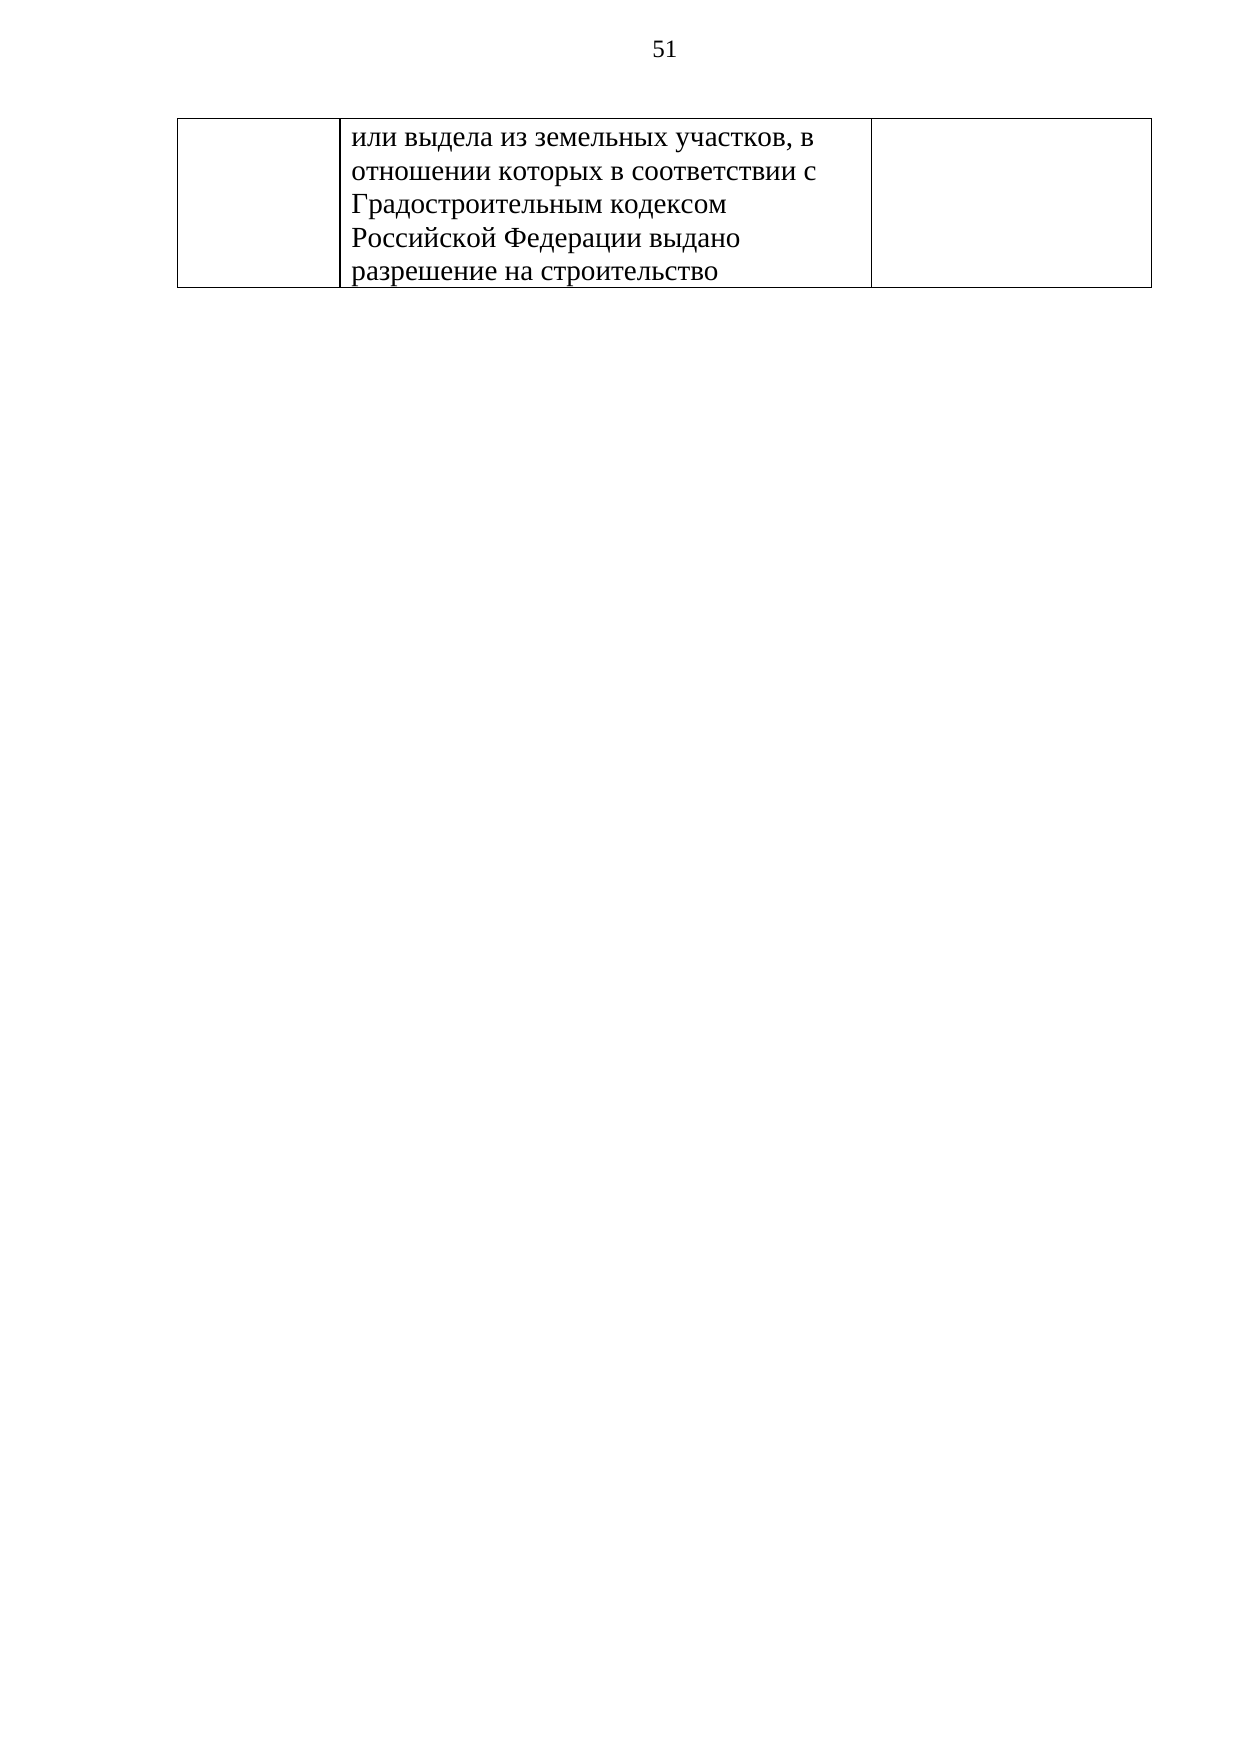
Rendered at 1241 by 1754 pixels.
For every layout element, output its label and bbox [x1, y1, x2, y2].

table_cell [341, 119, 871, 287]
table_cell [872, 119, 1151, 287]
table_cell [178, 119, 339, 287]
